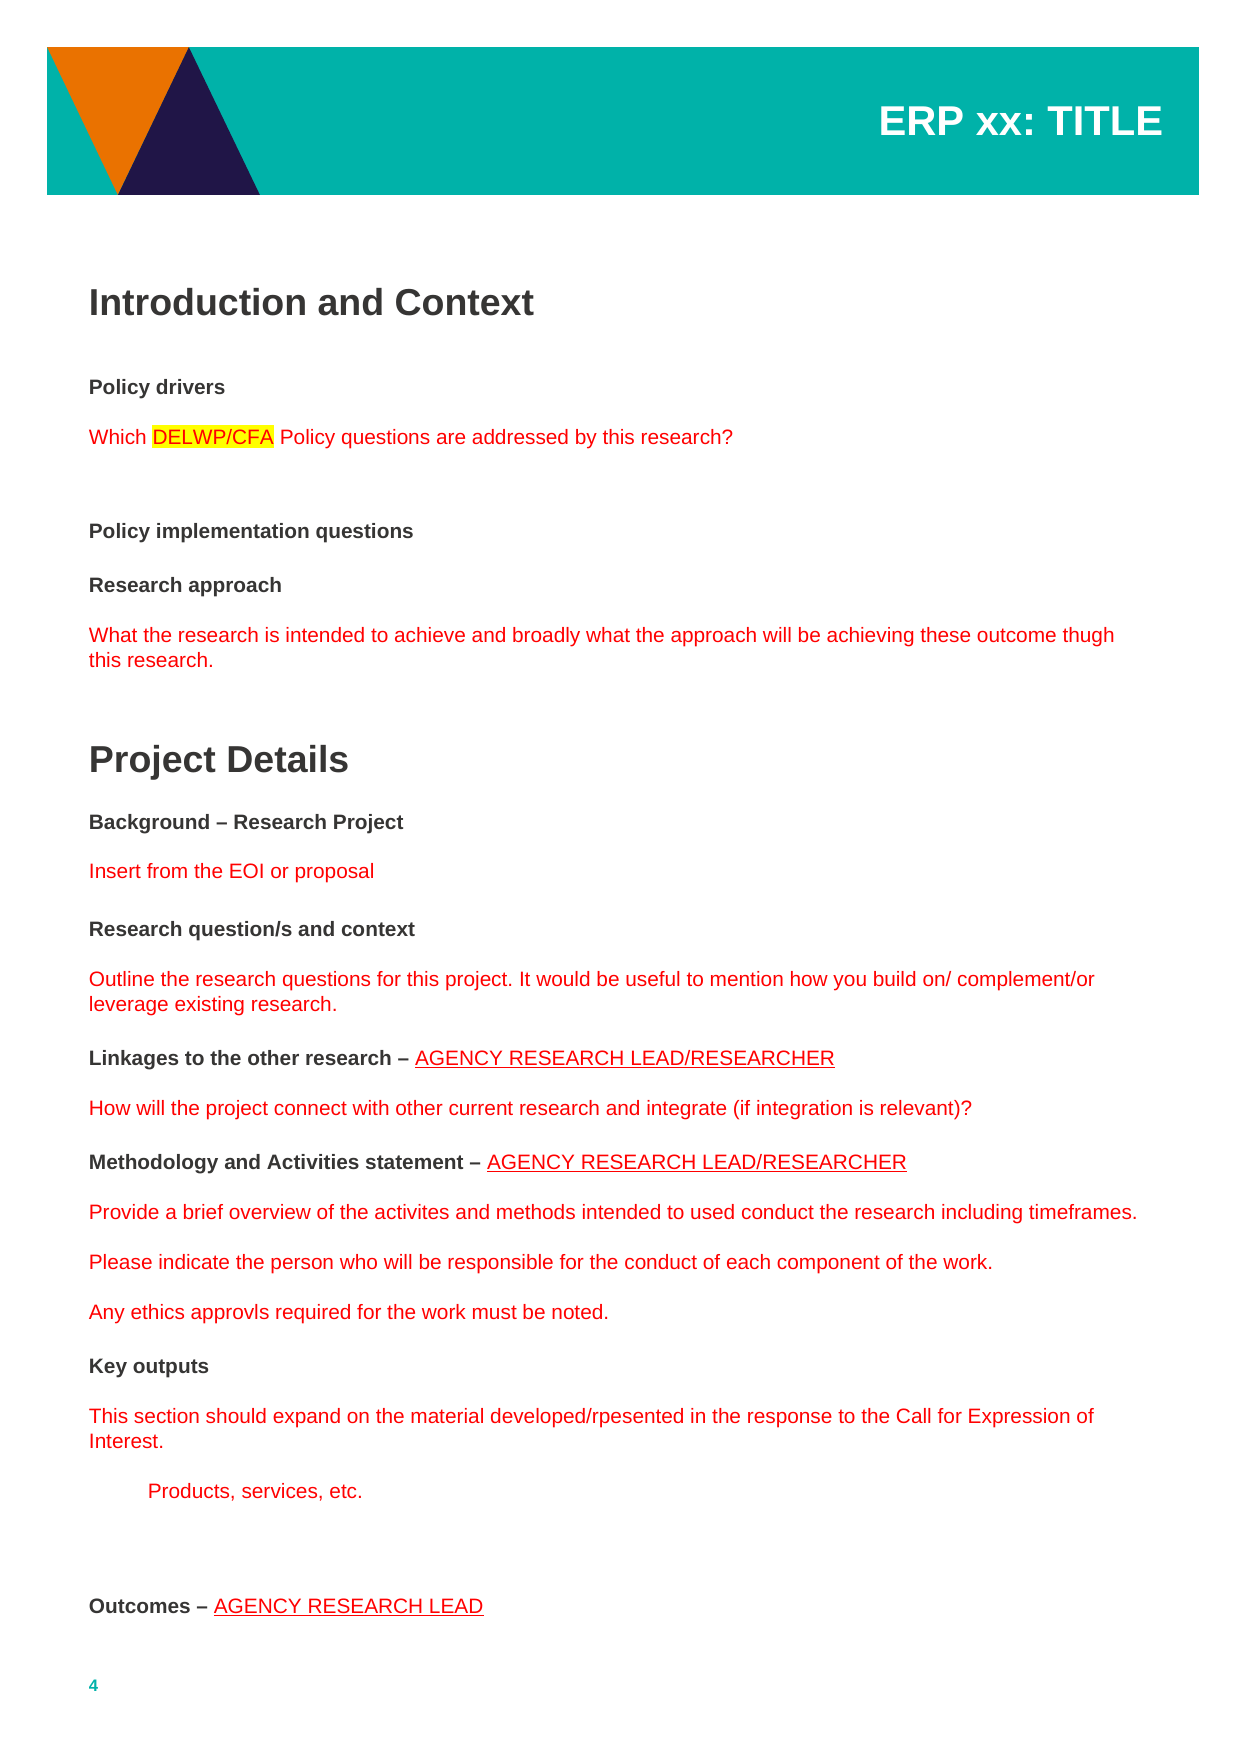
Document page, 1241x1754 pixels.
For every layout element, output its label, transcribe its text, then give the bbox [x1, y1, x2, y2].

text Insert from the EOI or proposal [89, 859, 1152, 883]
subtitle Background – Research Project [89, 809, 1152, 834]
text Which DELWP/CFA Policy questions are addressed by this research? [89, 423, 1152, 448]
subtitle Key outputs [89, 1353, 1152, 1378]
text Please indicate the person who will be responsible for the conduct of each component of the work. [89, 1249, 1152, 1274]
text Outline the research questions for this project. It would be useful to mention how you build on/ complement/or leverage existing research. [89, 966, 1152, 1016]
text Provide a brief overview of the activites and methods intended to used conduct the research including timeframes. [89, 1199, 1152, 1224]
text This section should expand on the material developed/rpesented in the response to the Call for Expression of Interest. [89, 1403, 1152, 1453]
text How will the project connect with other current research and integrate (if integration is relevant)? [89, 1095, 1152, 1120]
subtitle Policy implementation questions [89, 518, 1152, 543]
subtitle Linkages to the other research – AGENCY RESEARCH LEAD/RESEARCHER [89, 1045, 1152, 1070]
subtitle Introduction and Context [89, 280, 1152, 323]
text Any ethics approvls required for the work must be noted. [89, 1299, 1152, 1324]
subtitle Project Details [89, 737, 1152, 780]
subtitle Policy drivers [89, 373, 1152, 398]
text What the research is intended to achieve and broadly what the approach will be achieving these outcome thugh this research. [89, 622, 1152, 672]
subtitle Outcomes – AGENCY RESEARCH LEAD [89, 1593, 1152, 1618]
subtitle Research question/s and context [89, 916, 1152, 941]
subtitle Methodology and Activities statement – AGENCY RESEARCH LEAD/RESEARCHER [89, 1149, 1152, 1174]
subtitle Research approach [89, 572, 1152, 597]
text Products, services, etc. [148, 1478, 1152, 1503]
